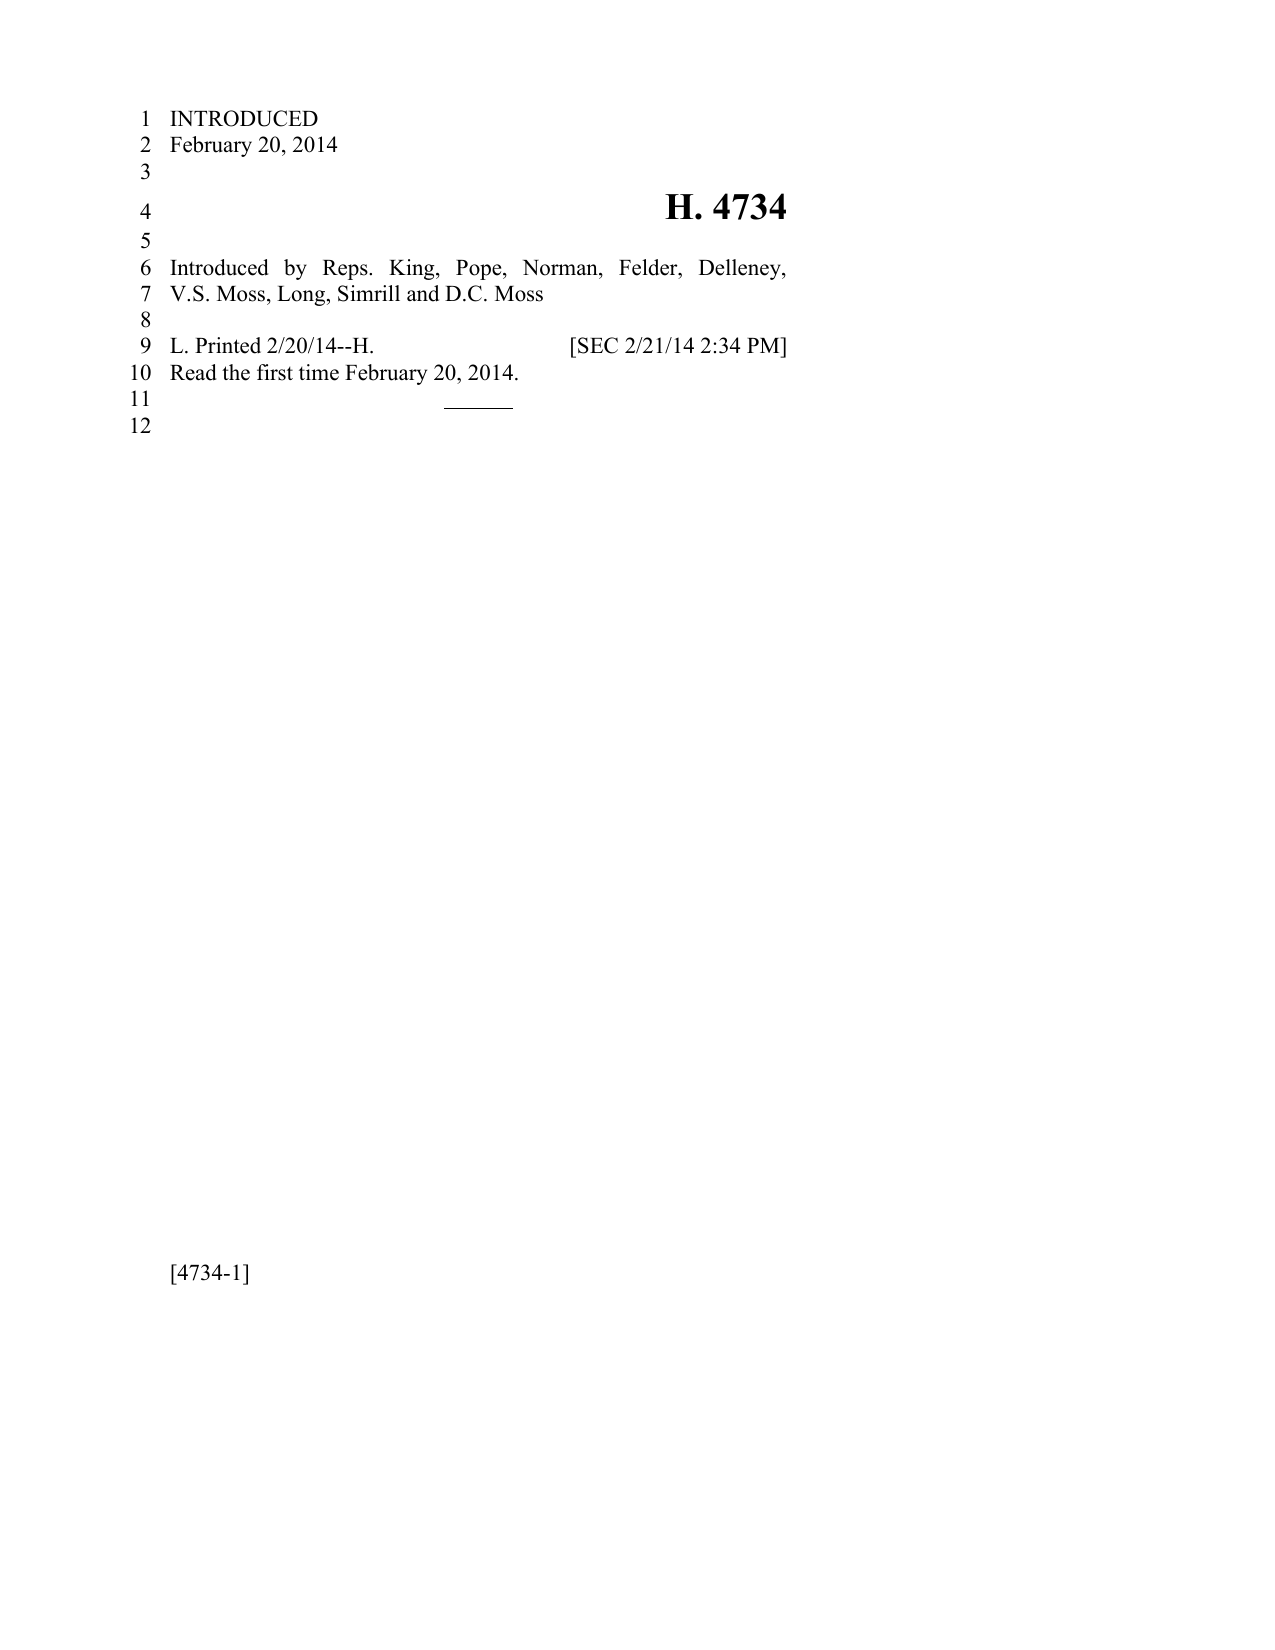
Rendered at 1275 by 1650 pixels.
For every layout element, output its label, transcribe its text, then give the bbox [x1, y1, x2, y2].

text INTRODUCED [169, 105, 787, 131]
text Introduced by Reps. King, Pope, Norman, Felder, Delleney, V.S. Moss, Long, Simrill and D.C. Moss [169, 253, 787, 306]
text H. 4734 [169, 184, 787, 227]
text L. Printed 2/20/14--H. [SEC 2/21/14 2:34 PM] [169, 333, 787, 359]
text February 20, 2014 [169, 131, 787, 158]
text Read the first time February 20, 2014. [169, 359, 787, 385]
